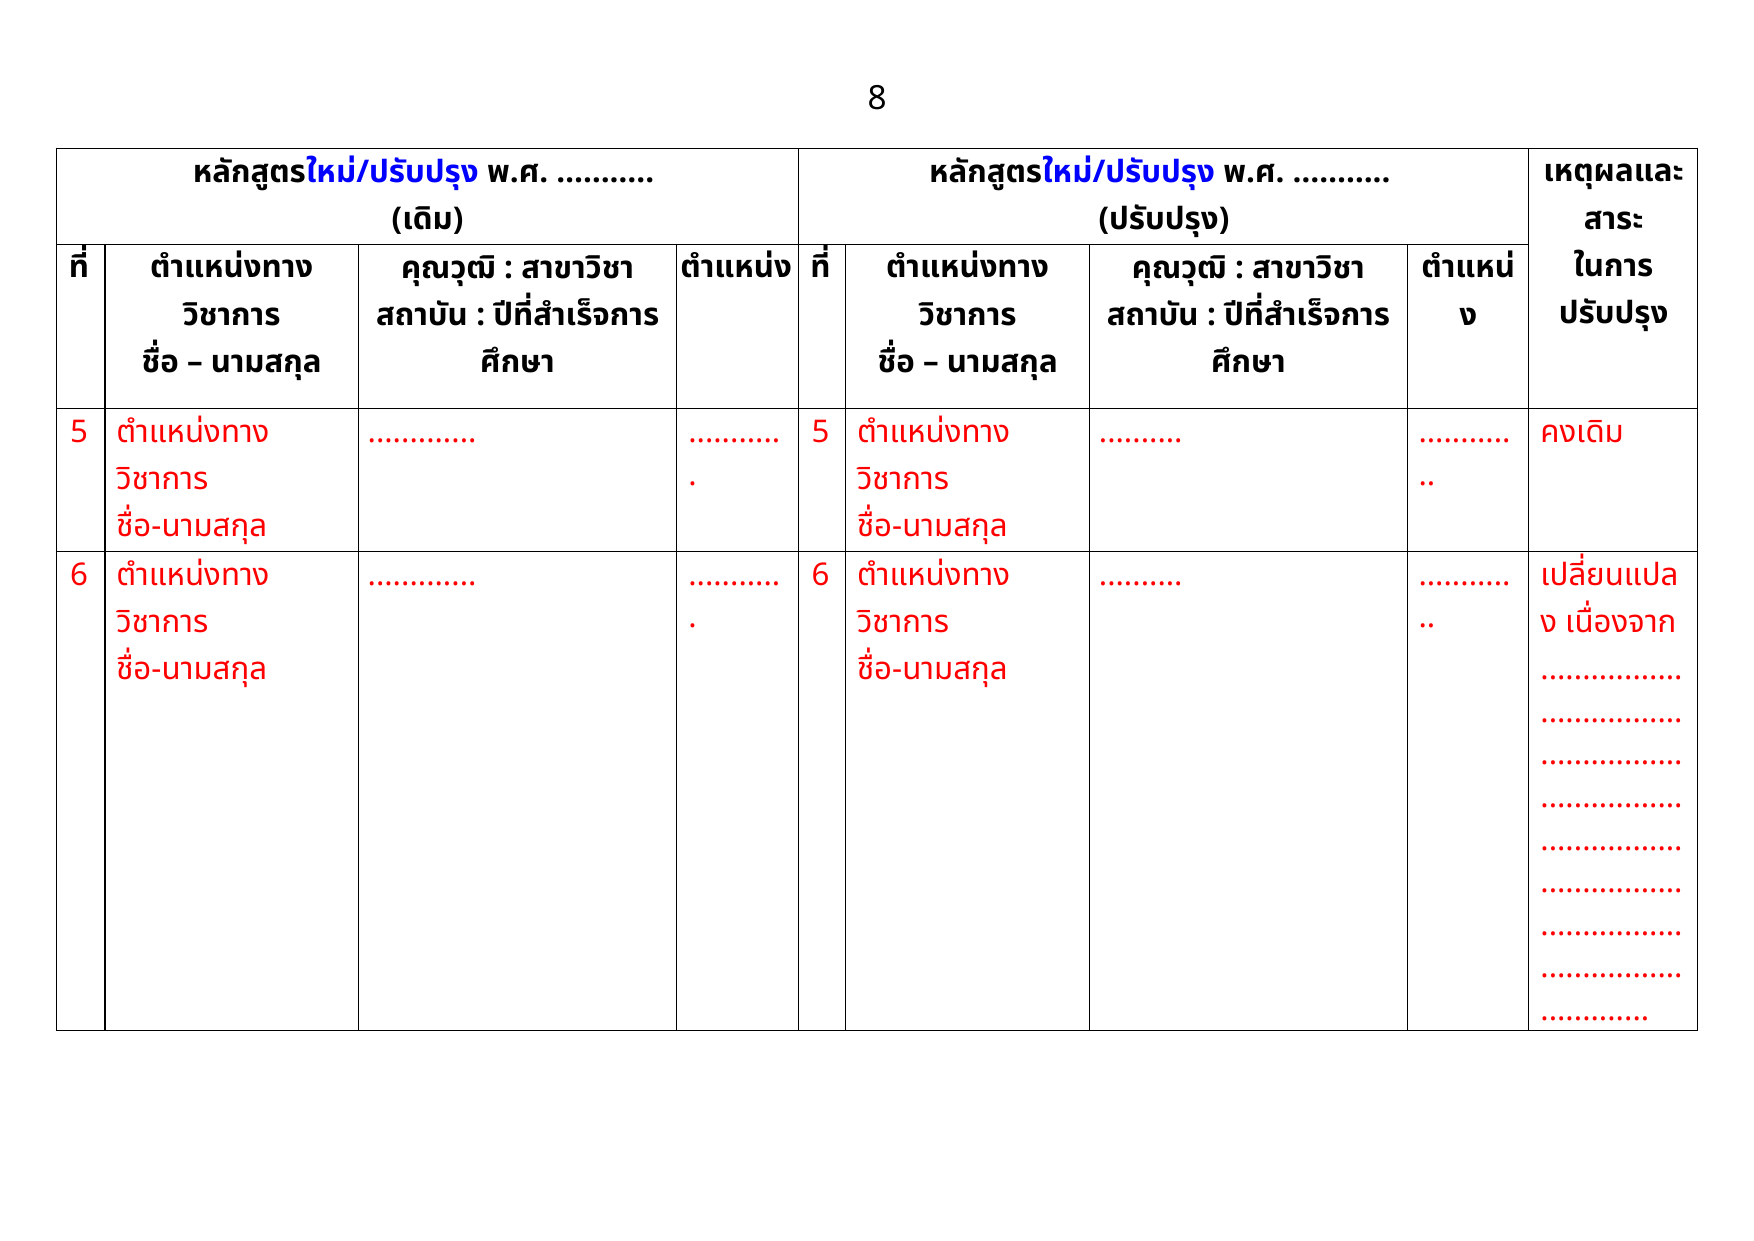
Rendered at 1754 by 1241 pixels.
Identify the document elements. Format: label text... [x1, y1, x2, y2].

table_cell ตำแหน่งทางวิชาการ ชื่อ-นามสกุล [106, 409, 358, 551]
table_cell ............ [677, 552, 798, 1029]
table_cell เปลี่ยนแปลง เนื่องจาก ..................................................................................................................................................... [1529, 552, 1697, 1029]
table_cell 6 [57, 552, 104, 1029]
table_cell คุณวุฒิ : สาขาวิชา สถาบัน : ปีที่สำเร็จการศึกษา [359, 245, 676, 408]
table_cell 5 [799, 409, 845, 551]
table_cell ตำแหน่ง [1408, 245, 1528, 408]
table_cell คงเดิม [1529, 409, 1697, 551]
table_cell ตำแหน่ง [677, 245, 798, 408]
table_cell ที่ [57, 245, 104, 408]
table_cell 6 [799, 552, 845, 1029]
table_cell ตำแหน่งทางวิชาการ ชื่อ-นามสกุล [106, 552, 358, 1029]
table_header หลักสูตรใหม่/ปรับปรุง พ.ศ. ……….. (เดิม) [57, 149, 798, 244]
table_cell ............. [359, 409, 676, 551]
table_cell ตำแหน่งทางวิชาการ ชื่อ-นามสกุล [846, 409, 1089, 551]
table_cell ............. [1408, 552, 1528, 1029]
table_cell ตำแหน่งทางวิชาการ ชื่อ-นามสกุล [846, 552, 1089, 1029]
table_cell ตำแหน่งทางวิชาการ ชื่อ – นามสกุล [106, 245, 358, 408]
table_cell ตำแหน่งทางวิชาการ ชื่อ – นามสกุล [846, 245, 1089, 408]
table_cell 5 [57, 409, 104, 551]
table_header หลักสูตรใหม่/ปรับปรุง พ.ศ. ……….. (ปรับปรุง) [799, 149, 1528, 244]
table_cell ............. [1408, 409, 1528, 551]
table_cell ............ [677, 409, 798, 551]
table_cell ............. [359, 552, 676, 1029]
table_cell .......... [1090, 409, 1407, 551]
table_header เหตุผลและสาระ ในการปรับปรุง [1529, 149, 1697, 408]
table_cell ที่ [799, 245, 845, 408]
table_cell .......... [1090, 552, 1407, 1029]
table_cell คุณวุฒิ : สาขาวิชา สถาบัน : ปีที่สำเร็จการศึกษา [1090, 245, 1407, 408]
